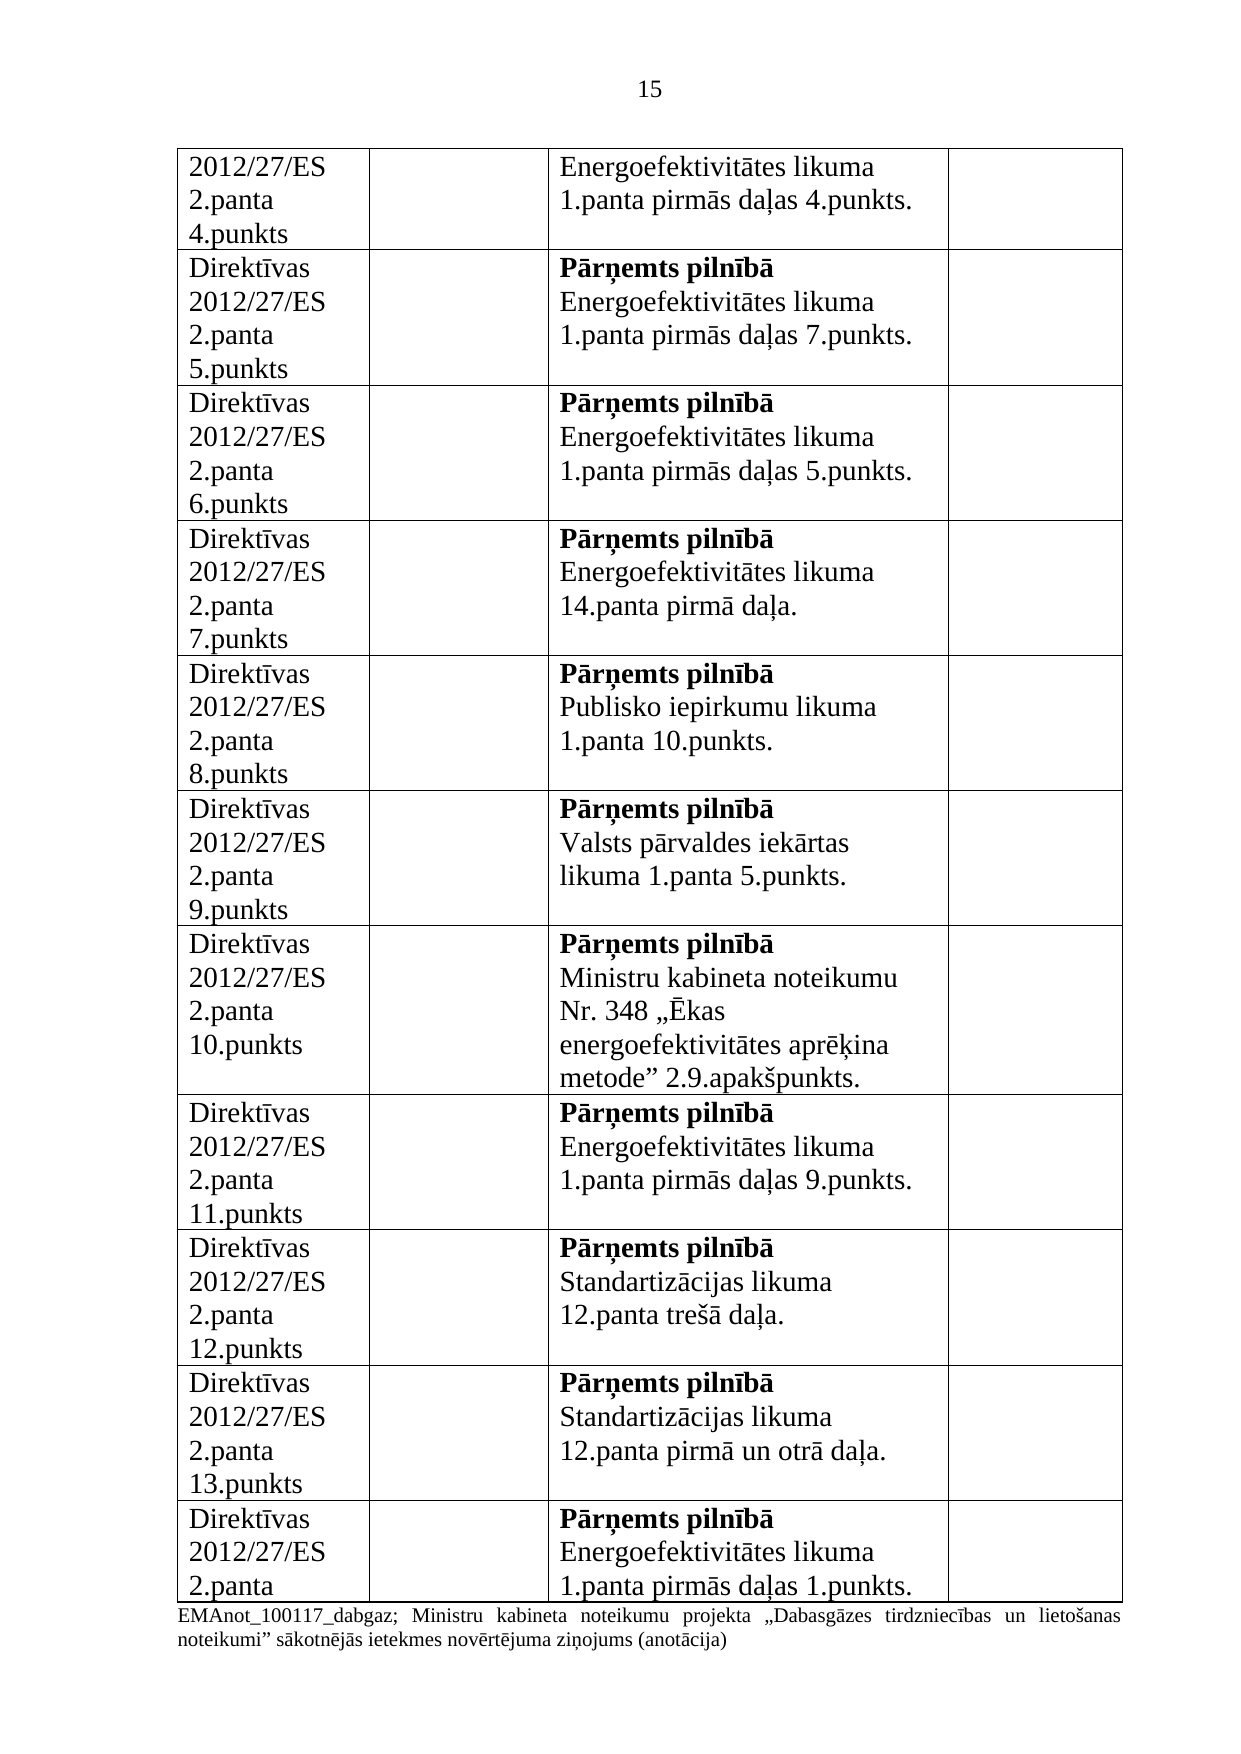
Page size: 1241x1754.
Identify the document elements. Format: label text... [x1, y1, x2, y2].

table_cell Pārņemts pilnībā Energoefektivitātes likuma 1.panta pirmās daļas 7.punkts. [549, 250, 948, 384]
table_cell [949, 386, 1122, 520]
table_cell [370, 926, 548, 1094]
table_cell Direktīvas 2012/27/ES 2.panta 8.punkts [178, 656, 369, 790]
table_cell [949, 1366, 1122, 1500]
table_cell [549, 149, 948, 249]
table_cell Pārņemts pilnībā Ministru kabineta noteikumu Nr. 348 „Ēkas energoefektivitātes aprēķina metode” 2.9.apakšpunkts. [549, 926, 948, 1094]
table_cell Pārņemts pilnībā Energoefektivitātes likuma 1.panta pirmās daļas 9.punkts. [549, 1095, 948, 1229]
table_cell [370, 1366, 548, 1500]
table_cell Direktīvas 2012/27/ES 2.panta 10.punkts [178, 926, 369, 1094]
table_cell Direktīvas 2012/27/ES 2.panta 7.punkts [178, 521, 369, 655]
table_cell Direktīvas 2012/27/ES 2.panta 11.punkts [178, 1095, 369, 1229]
table_cell Direktīvas 2012/27/ES 2.panta 13.punkts [178, 1366, 369, 1500]
table_cell [370, 149, 548, 249]
table_cell [949, 1230, 1122, 1364]
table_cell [178, 1501, 369, 1601]
table_cell Pārņemts pilnībā Energoefektivitātes likuma 14.panta pirmā daļa. [549, 521, 948, 655]
table_cell [370, 656, 548, 790]
table_cell [370, 1230, 548, 1364]
table_cell [949, 656, 1122, 790]
table_cell Pārņemts pilnībā Publisko iepirkumu likuma 1.panta 10.punkts. [549, 656, 948, 790]
table_cell [370, 791, 548, 925]
table_cell Pārņemts pilnībā Valsts pārvaldes iekārtas likuma 1.panta 5.punkts. [549, 791, 948, 925]
table_cell [370, 386, 548, 520]
table_cell [949, 250, 1122, 384]
table_cell [949, 521, 1122, 655]
table_cell Direktīvas 2012/27/ES 2.panta 5.punkts [178, 250, 369, 384]
table_cell [370, 1501, 548, 1601]
table_cell Pārņemts pilnībā Standartizācijas likuma 12.panta trešā daļa. [549, 1230, 948, 1364]
table_cell [370, 521, 548, 655]
table_cell [949, 149, 1122, 249]
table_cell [178, 149, 369, 249]
table_cell [370, 1095, 548, 1229]
table_cell [949, 1095, 1122, 1229]
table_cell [549, 1501, 948, 1601]
table_cell Pārņemts pilnībā Energoefektivitātes likuma 1.panta pirmās daļas 5.punkts. [549, 386, 948, 520]
table_cell [949, 926, 1122, 1094]
table_cell [949, 791, 1122, 925]
table_cell Direktīvas 2012/27/ES 2.panta 9.punkts [178, 791, 369, 925]
table_cell Direktīvas 2012/27/ES 2.panta 12.punkts [178, 1230, 369, 1364]
table_cell [370, 250, 548, 384]
table_cell [949, 1501, 1122, 1601]
table_cell Direktīvas 2012/27/ES 2.panta 6.punkts [178, 386, 369, 520]
table_cell Pārņemts pilnībā Standartizācijas likuma 12.panta pirmā un otrā daļa. [549, 1366, 948, 1500]
